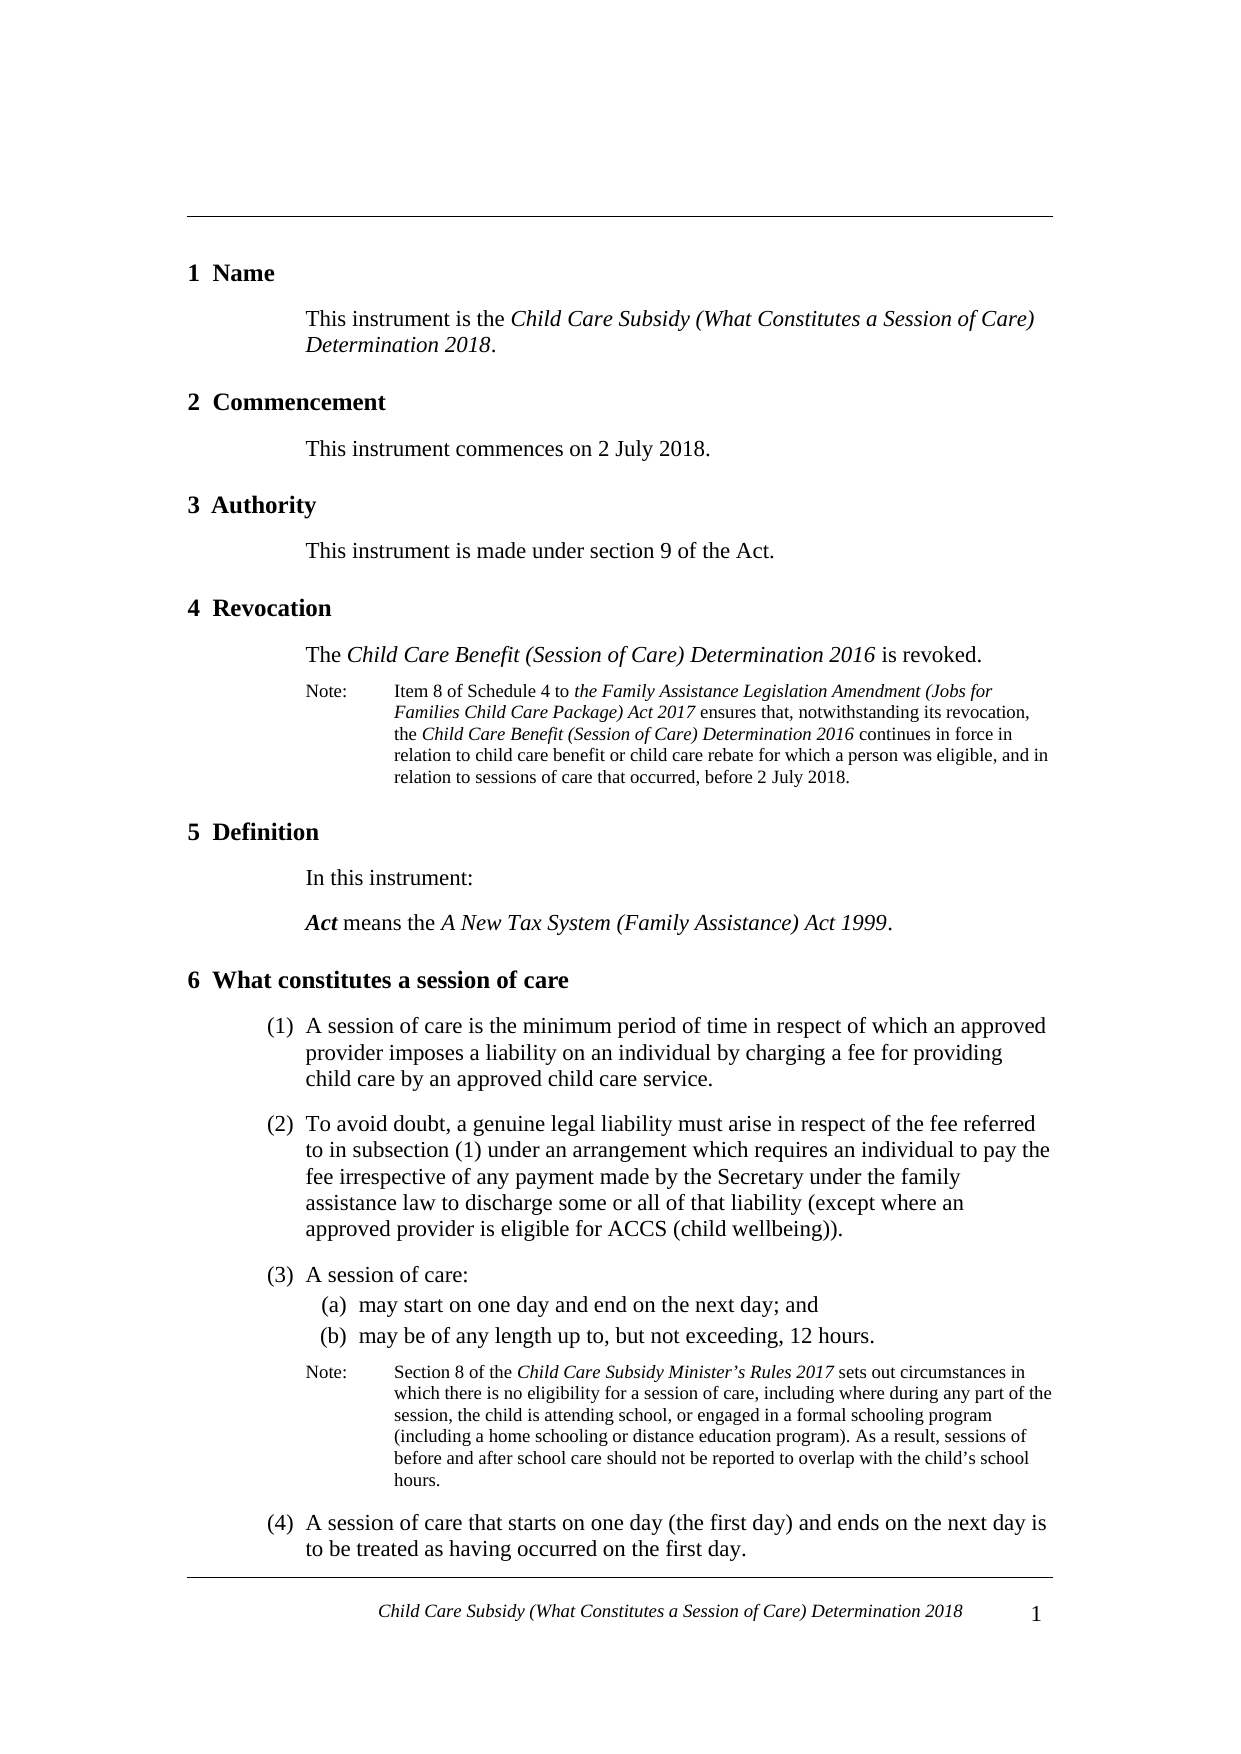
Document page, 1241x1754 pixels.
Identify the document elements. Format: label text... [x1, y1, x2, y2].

text Act means the A New Tax System (Family Assistance) Act 1999. [305, 909, 1053, 936]
text 5 Definition [187, 817, 1053, 845]
text Note: Item 8 of Schedule 4 to the Family Assistance Legislation Amendment (Jobs for Families Child Care Package) Act 2017 ensures that, notwithstanding its revocation, the Child Care Benefit (Session of Care) Determination 2016 continues in force in relation to child care benefit or child care rebate for which a person was eligible, and in relation to sessions of care that occurred, before 2 July 2018. [305, 680, 1053, 787]
text (4) A session of care that starts on one day (the first day) and ends on the next day is to be treated as having occurred on the first day. [187, 1509, 1053, 1562]
text 1 Name [187, 258, 1053, 286]
text This instrument is the Child Care Subsidy (What Constitutes a Session of Care) Determination 2018. [187, 305, 1053, 358]
text This instrument is made under section 9 of the Act. [187, 538, 1053, 564]
text 4 Revocation [187, 593, 1053, 622]
text (b) may be of any length up to, but not exceeding, 12 hours. [187, 1322, 1053, 1348]
text (a) may start on one day and end on the next day; and [187, 1291, 1053, 1317]
text (2) To avoid doubt, a genuine legal liability must arise in respect of the fee referred to in subsection (1) under an arrangement which requires an individual to pay the fee irrespective of any payment made by the Secretary under the family assistance law to discharge some or all of that liability (except where an approved provider is eligible for ACCS (child wellbeing)). [187, 1110, 1053, 1242]
text (1) A session of care is the minimum period of time in respect of which an approved provider imposes a liability on an individual by charging a fee for providing child care by an approved child care service. [187, 1012, 1053, 1091]
text 3 Authority [187, 490, 1053, 519]
text 2 Commencement [187, 387, 1053, 416]
text This instrument commences on 2 July 2018. [187, 434, 1053, 461]
text In this instrument: [187, 864, 1053, 891]
text Note: Section 8 of the Child Care Subsidy Minister’s Rules 2017 sets out circumstances in which there is no eligibility for a session of care, including where during any part of the session, the child is attending school, or engaged in a formal schooling program (including a home schooling or distance education program). As a result, sessions of before and after school care should not be reported to overlap with the child’s school hours. [305, 1361, 1053, 1490]
text (3) A session of care: [187, 1261, 1053, 1287]
text The Child Care Benefit (Session of Care) Determination 2016 is revoked. [187, 641, 1053, 667]
text 6 What constitutes a session of care [187, 965, 1053, 993]
